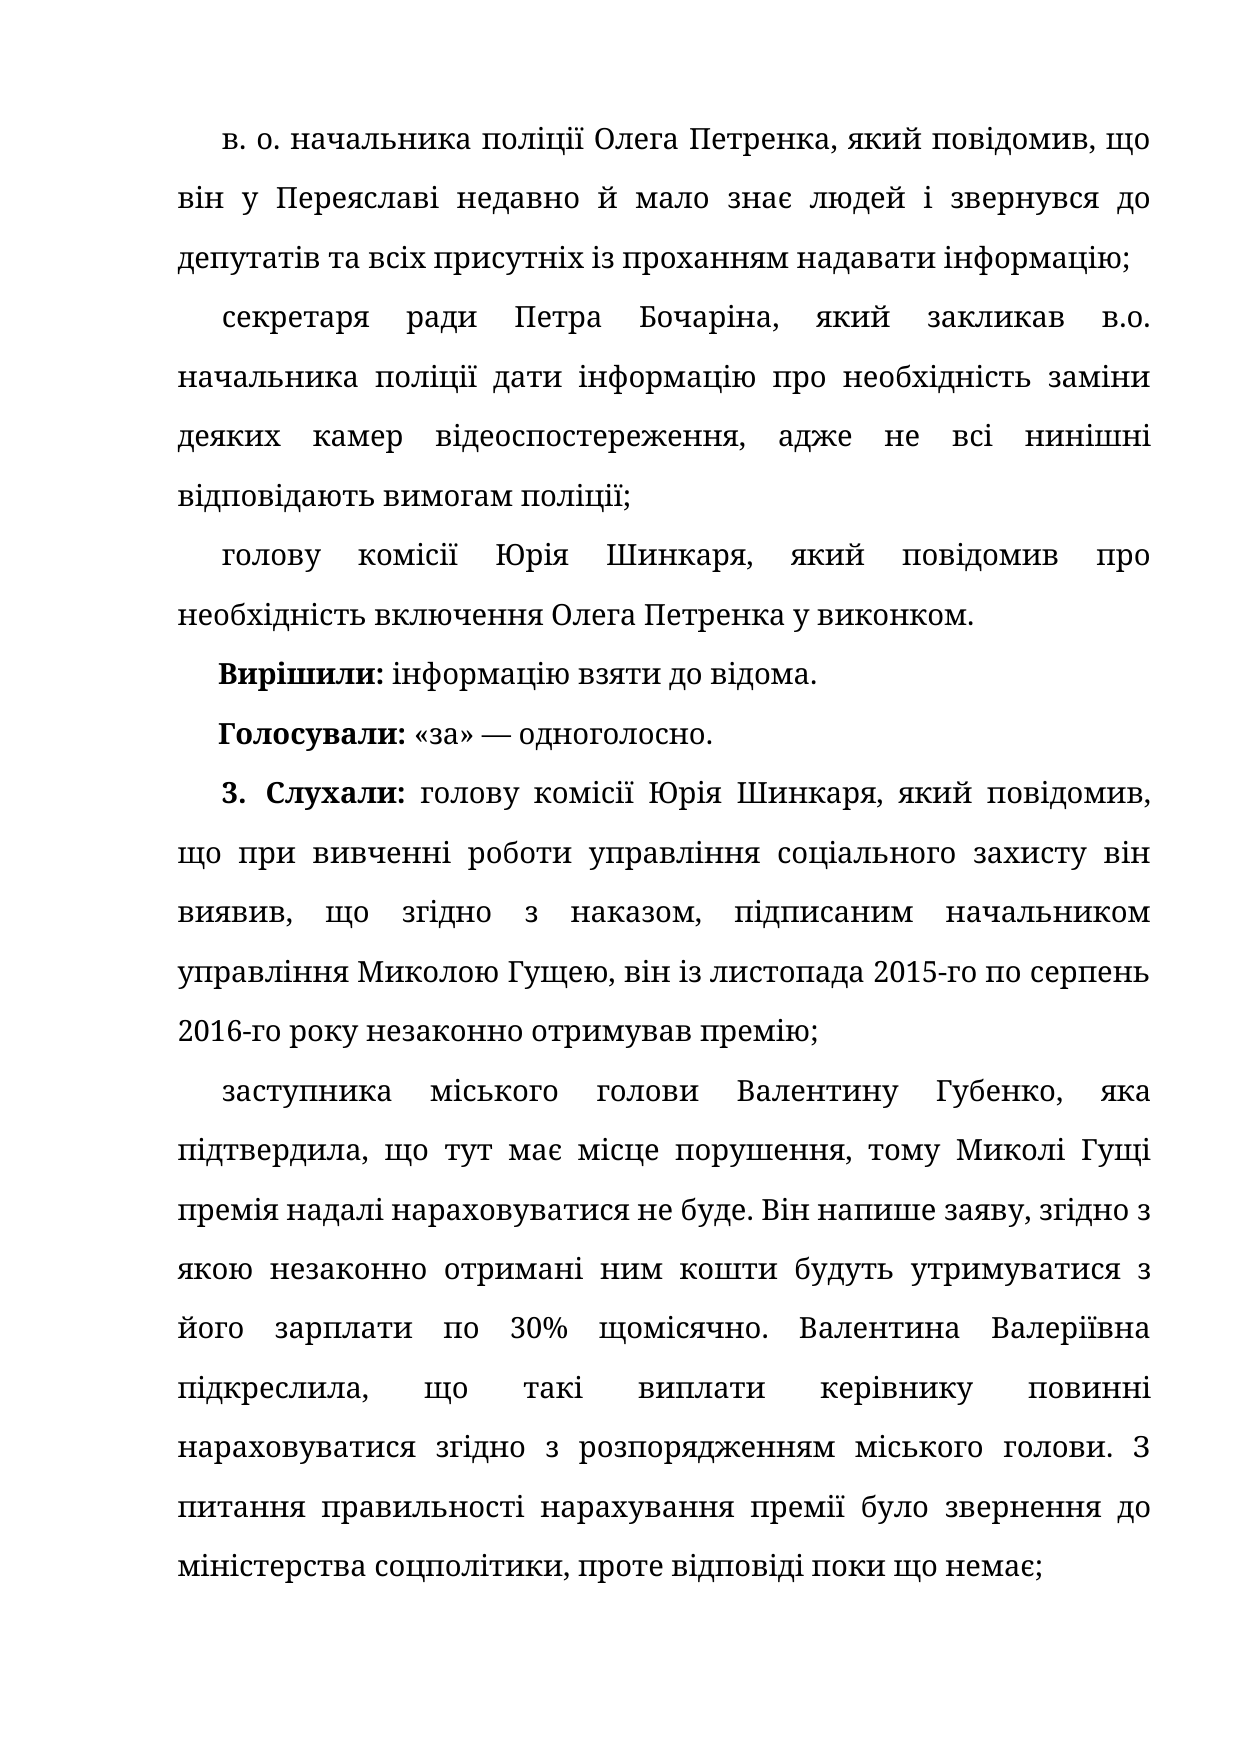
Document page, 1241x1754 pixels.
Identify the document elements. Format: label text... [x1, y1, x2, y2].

list секретаря ради Петра Бочаріна, який закликав в.о. начальника поліції дати інформацію про необхідність заміни деяких камер відеоспостереження, адже не всі нинішні відповідають вимогам поліції; [177, 297, 1152, 515]
list голову комісії Юрія Шинкаря, який повідомив про необхідність включення Олега Петренка у виконком. [177, 534, 1152, 634]
list в. о. начальника поліції Олега Петренка, який повідомив, що він у Переяславі недавно й мало знає людей і звернувся до депутатів та всіх присутніх із проханням надавати інформацію; [177, 118, 1152, 277]
list заступника міського голови Валентину Губенко, яка підтвердила, що тут має місце порушення, тому Миколі Гущі премія надалі нараховуватися не буде. Він напише заяву, згідно з якою незаконно отримані ним кошти будуть утримуватися з його зарплати по 30% щомісячно. Валентина Валеріївна підкреслила, що такі виплати керівнику повинні нараховуватися згідно з розпорядженням міського голови. З питання правильності нарахування премії було звернення до міністерства соцполітики, проте відповіді поки що немає; [177, 1070, 1152, 1585]
list Слухали: голову комісії Юрія Шинкаря, який повідомив, що при вивченні роботи управління соціального захисту він виявив, що згідно з наказом, підписаним начальником управління Миколою Гущею, він із листопада 2015-го по серпень 2016-го року незаконно отримував премію; [177, 772, 1152, 1050]
list Голосували: «за» — одноголосно. [218, 713, 1152, 753]
list Вирішили: інформацію взяти до відома. [218, 653, 1152, 693]
